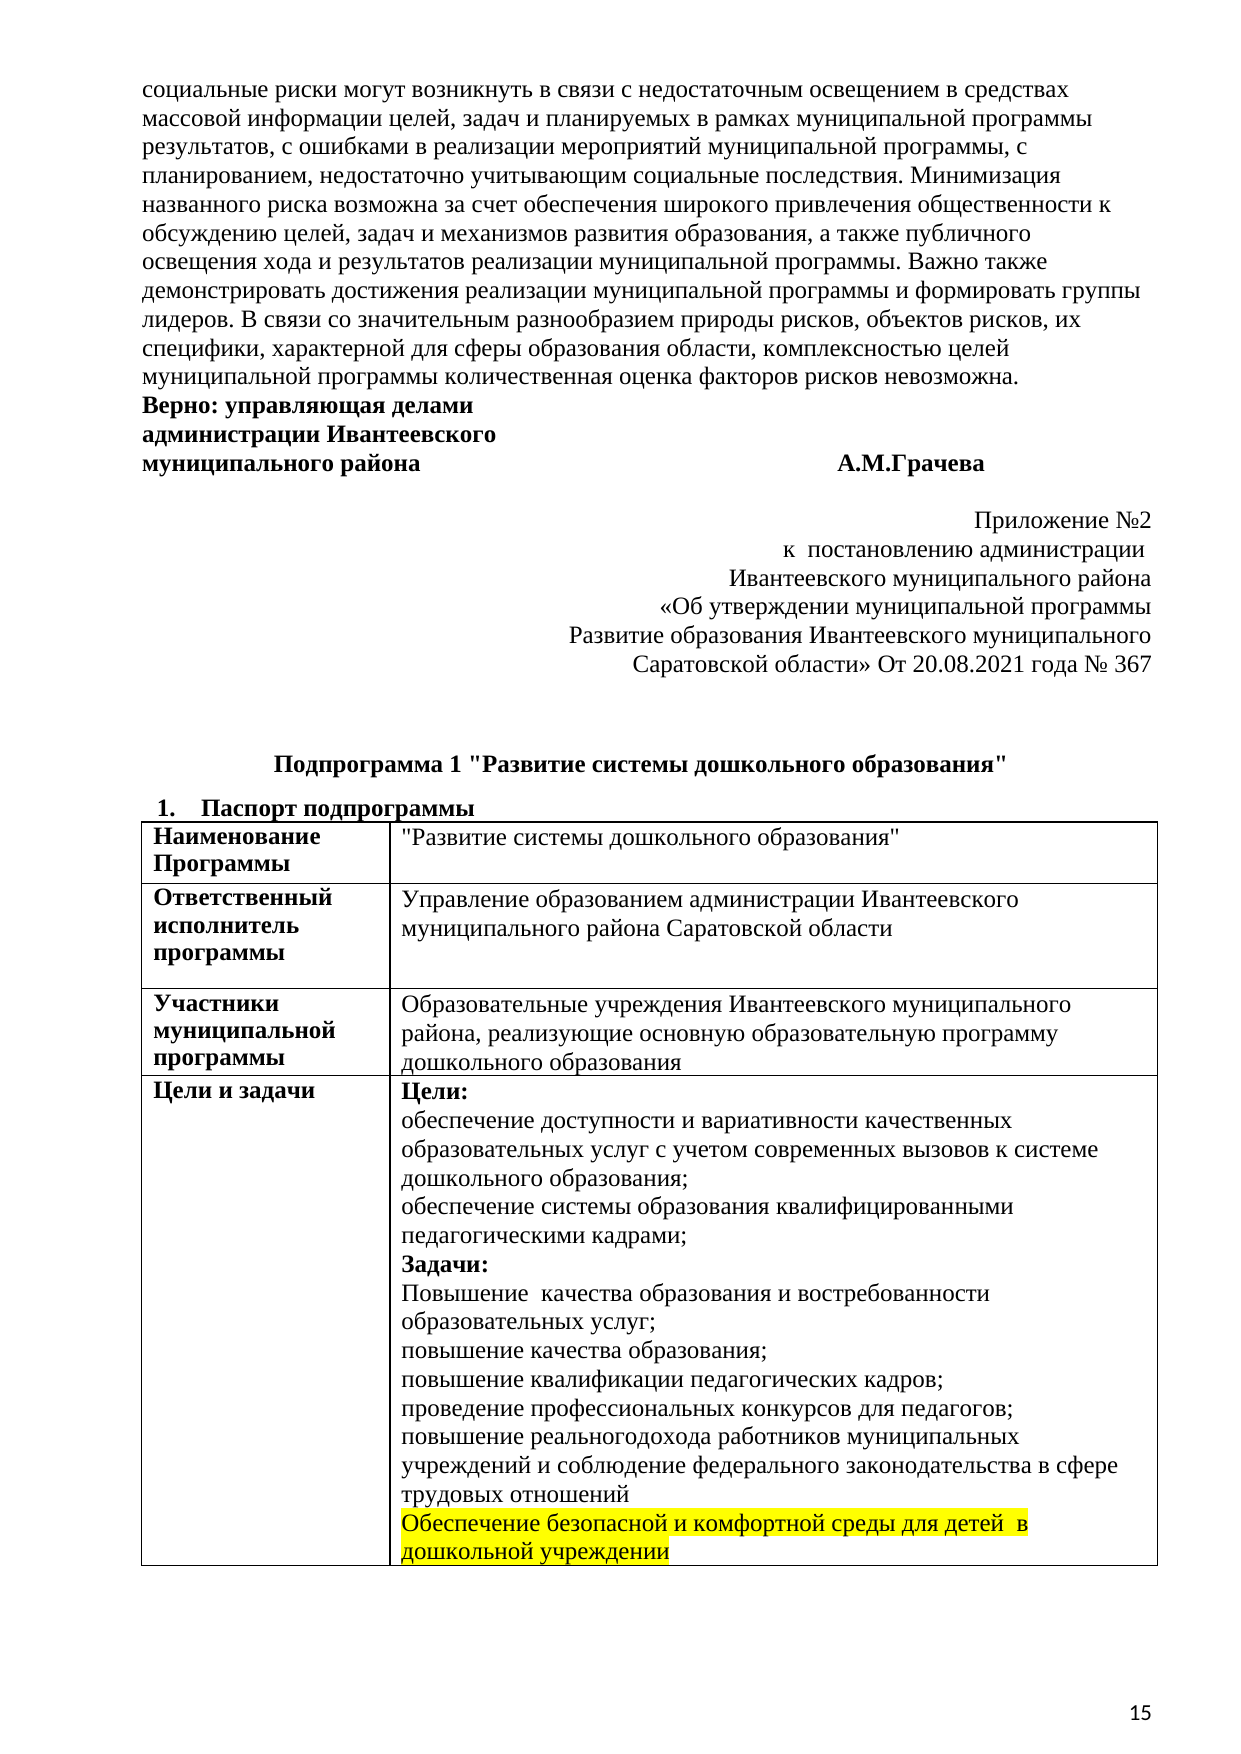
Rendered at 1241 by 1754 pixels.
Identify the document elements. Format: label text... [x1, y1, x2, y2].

table_header Наименование Программы [142, 823, 389, 883]
text Верно: управляющая делами [142, 390, 1152, 419]
table_cell Ответственный исполнитель программы [142, 884, 389, 988]
text муниципального района А.М.Грачева [142, 448, 1152, 476]
table_cell Образовательные учреждения Ивантеевского муниципального района, реализующие основную образовательную программу дошкольного образования [391, 989, 1157, 1075]
text к постановлению администрации [142, 534, 1152, 563]
table_header "Развитие системы дошкольного образования" [391, 823, 1157, 883]
table_cell Управление образованием администрации Ивантеевского муниципального района Саратовской области [391, 884, 1157, 988]
table_cell Цели и задачи [142, 1076, 389, 1565]
text Ивантеевского муниципального района [142, 563, 1152, 591]
table_cell Участники муниципальной программы [142, 989, 389, 1075]
subtitle Паспорт подпрограммы [157, 793, 1152, 821]
text Приложение №2 [142, 505, 1152, 534]
subtitle Подпрограмма 1 "Развитие системы дошкольного образования" [142, 749, 1140, 778]
text Саратовской области» От 20.08.2021 года № 367 [142, 649, 1152, 678]
text Развитие образования Ивантеевского муниципального [142, 620, 1152, 649]
table_cell Цели: обеспечение доступности и вариативности качественных образовательных услуг с учетом современных вызовов к системе дошкольного образования; обеспечение системы образования квалифицированными педагогическими кадрами; Задачи: Повышение качества образования и востребованности образовательных услуг; повышение качества образования; повышение квалификации педагогических кадров; проведение профессиональных конкурсов для педагогов; повышение реальногодохода работников муниципальных учреждений и соблюдение федерального законодательства в сфере трудовых отношений Обеспечение безопасной и комфортной среды для детей в дошкольной учреждении [391, 1076, 1157, 1565]
text социальные риски могут возникнуть в связи с недостаточным освещением в средствах массовой информации целей, задач и планируемых в рамках муниципальной программы результатов, с ошибками в реализации мероприятий муниципальной программы, с планированием, недостаточно учитывающим социальные последствия. Минимизация названного риска возможна за счет обеспечения широкого привлечения общественности к обсуждению целей, задач и механизмов развития образования, а также публичного освещения хода и результатов реализации муниципальной программы. Важно также демонстрировать достижения реализации муниципальной программы и формировать группы лидеров. В связи со значительным разнообразием природы рисков, объектов рисков, их специфики, характерной для сферы образования области, комплексностью целей муниципальной программы количественная оценка факторов рисков невозможна. [142, 74, 1152, 390]
text «Об утверждении муниципальной программы [142, 591, 1152, 620]
text администрации Ивантеевского [142, 419, 1152, 448]
